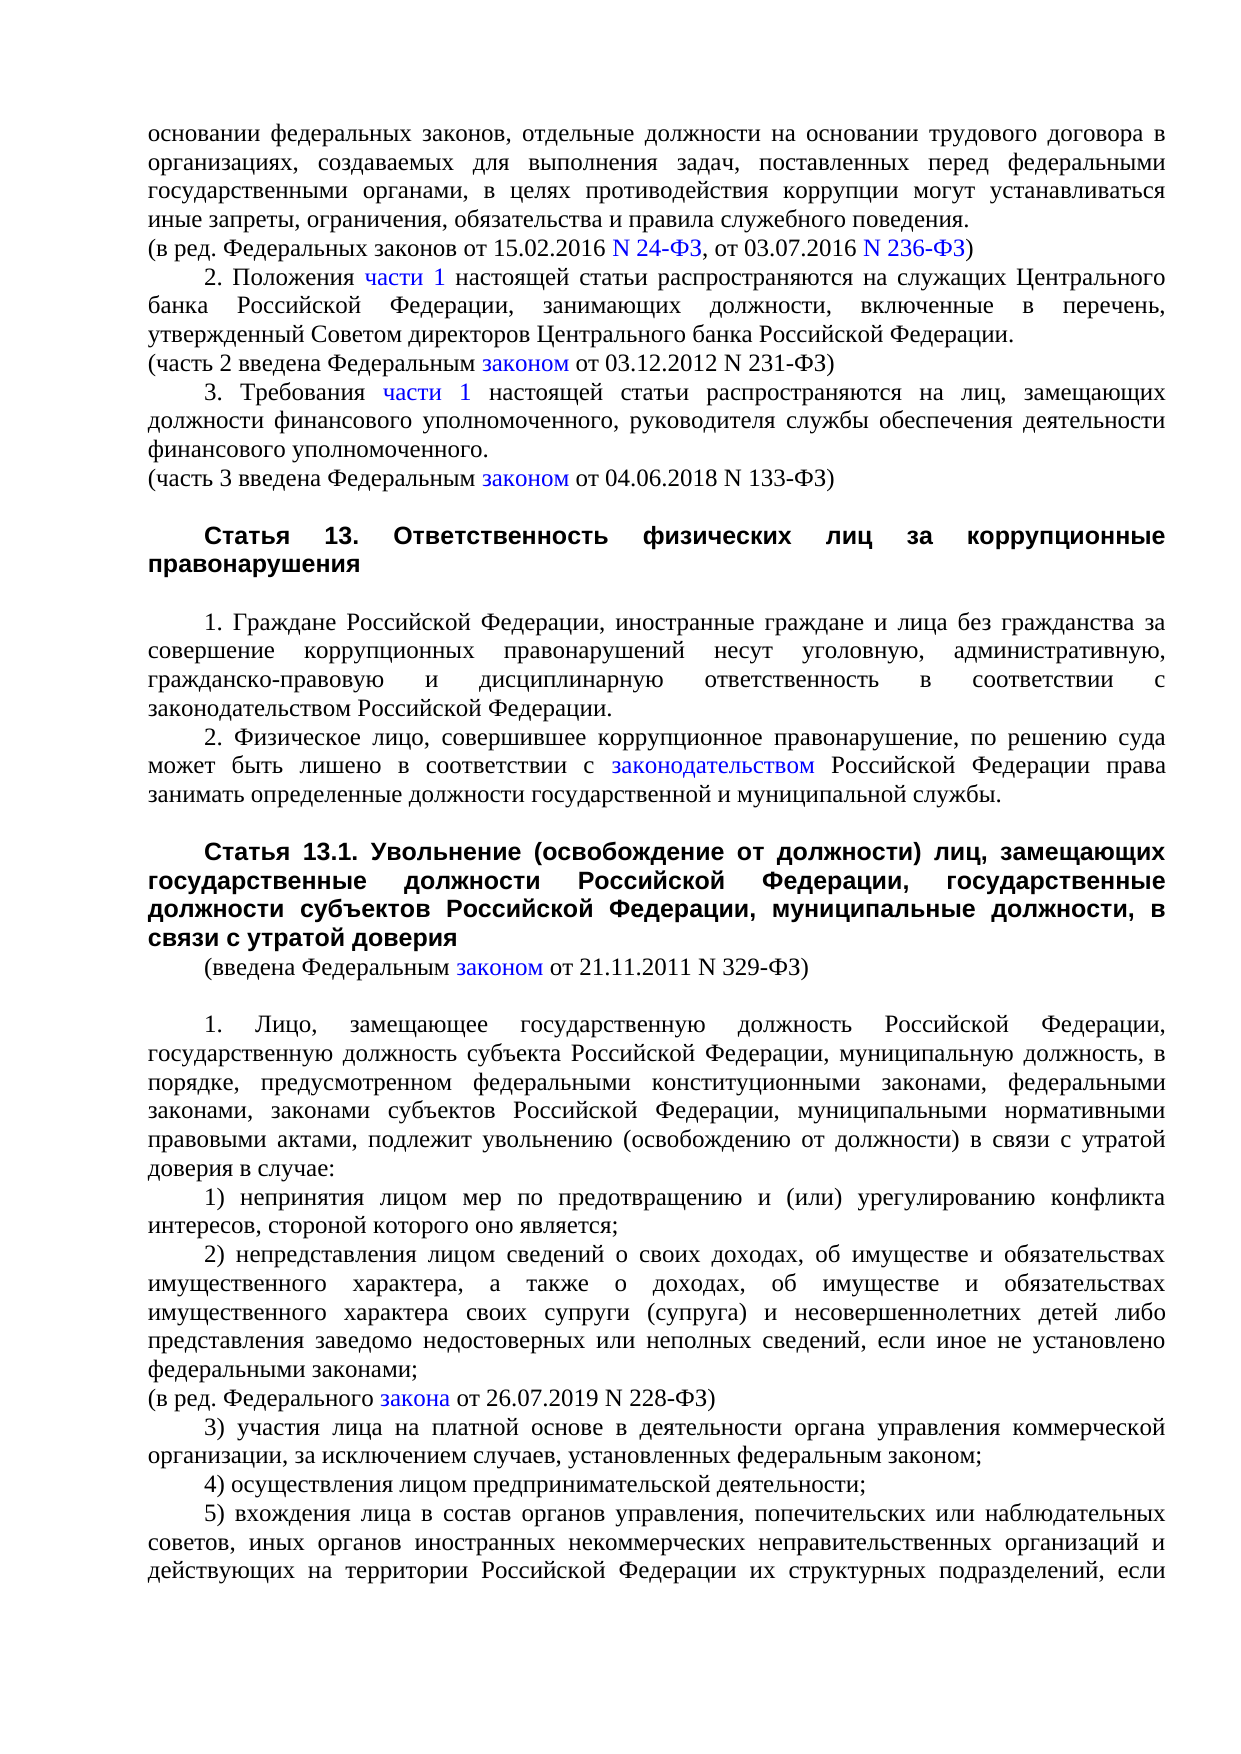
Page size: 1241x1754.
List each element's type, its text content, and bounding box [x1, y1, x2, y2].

text (часть 3 введена Федеральным законом от 04.06.2018 N 133-ФЗ) [148, 463, 1167, 492]
text 4) осуществления лицом предпринимательской деятельности; [148, 1469, 1167, 1498]
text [148, 1498, 1167, 1584]
text 1. Граждане Российской Федерации, иностранные граждане и лица без гражданства за совершение коррупционных правонарушений несут уголовную, административную, гражданско-правовую и дисциплинарную ответственность в соответствии с законодательством Российской Федерации. [148, 607, 1167, 722]
text Статья 13. Ответственность физических лиц за коррупционные правонарушения [148, 521, 1167, 578]
text (введена Федеральным законом от 21.11.2011 N 329-ФЗ) [148, 952, 1167, 981]
text 3) участия лица на платной основе в деятельности органа управления коммерческой организации, за исключением случаев, установленных федеральным законом; [148, 1412, 1167, 1469]
text 2. Физическое лицо, совершившее коррупционное правонарушение, по решению суда может быть лишено в соответствии с законодательством Российской Федерации права занимать определенные должности государственной и муниципальной службы. [148, 722, 1167, 808]
text (в ред. Федеральных законов от 15.02.2016 N 24-ФЗ, от 03.07.2016 N 236-ФЗ) [148, 233, 1167, 262]
text (в ред. Федерального закона от 26.07.2019 N 228-ФЗ) [148, 1383, 1167, 1412]
text 2) непредставления лицом сведений о своих доходах, об имуществе и обязательствах имущественного характера, а также о доходах, об имуществе и обязательствах имущественного характера своих супруги (супруга) и несовершеннолетних детей либо представления заведомо недостоверных или неполных сведений, если иное не установлено федеральными законами; [148, 1239, 1167, 1383]
text 2. Положения части 1 настоящей статьи распространяются на служащих Центрального банка Российской Федерации, занимающих должности, включенные в перечень, утвержденный Советом директоров Центрального банка Российской Федерации. [148, 262, 1167, 348]
text 3. Требования части 1 настоящей статьи распространяются на лиц, замещающих должности финансового уполномоченного, руководителя службы обеспечения деятельности финансового уполномоченного. [148, 377, 1167, 463]
text (часть 2 введена Федеральным законом от 03.12.2012 N 231-ФЗ) [148, 348, 1167, 377]
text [148, 118, 1167, 233]
text 1. Лицо, замещающее государственную должность Российской Федерации, государственную должность субъекта Российской Федерации, муниципальную должность, в порядке, предусмотренном федеральными конституционными законами, федеральными законами, законами субъектов Российской Федерации, муниципальными нормативными правовыми актами, подлежит увольнению (освобождению от должности) в связи с утратой доверия в случае: [148, 1009, 1167, 1182]
text 1) непринятия лицом мер по предотвращению и (или) урегулированию конфликта интересов, стороной которого оно является; [148, 1182, 1167, 1239]
text Статья 13.1. Увольнение (освобождение от должности) лиц, замещающих государственные должности Российской Федерации, государственные должности субъектов Российской Федерации, муниципальные должности, в связи с утратой доверия [148, 837, 1167, 952]
